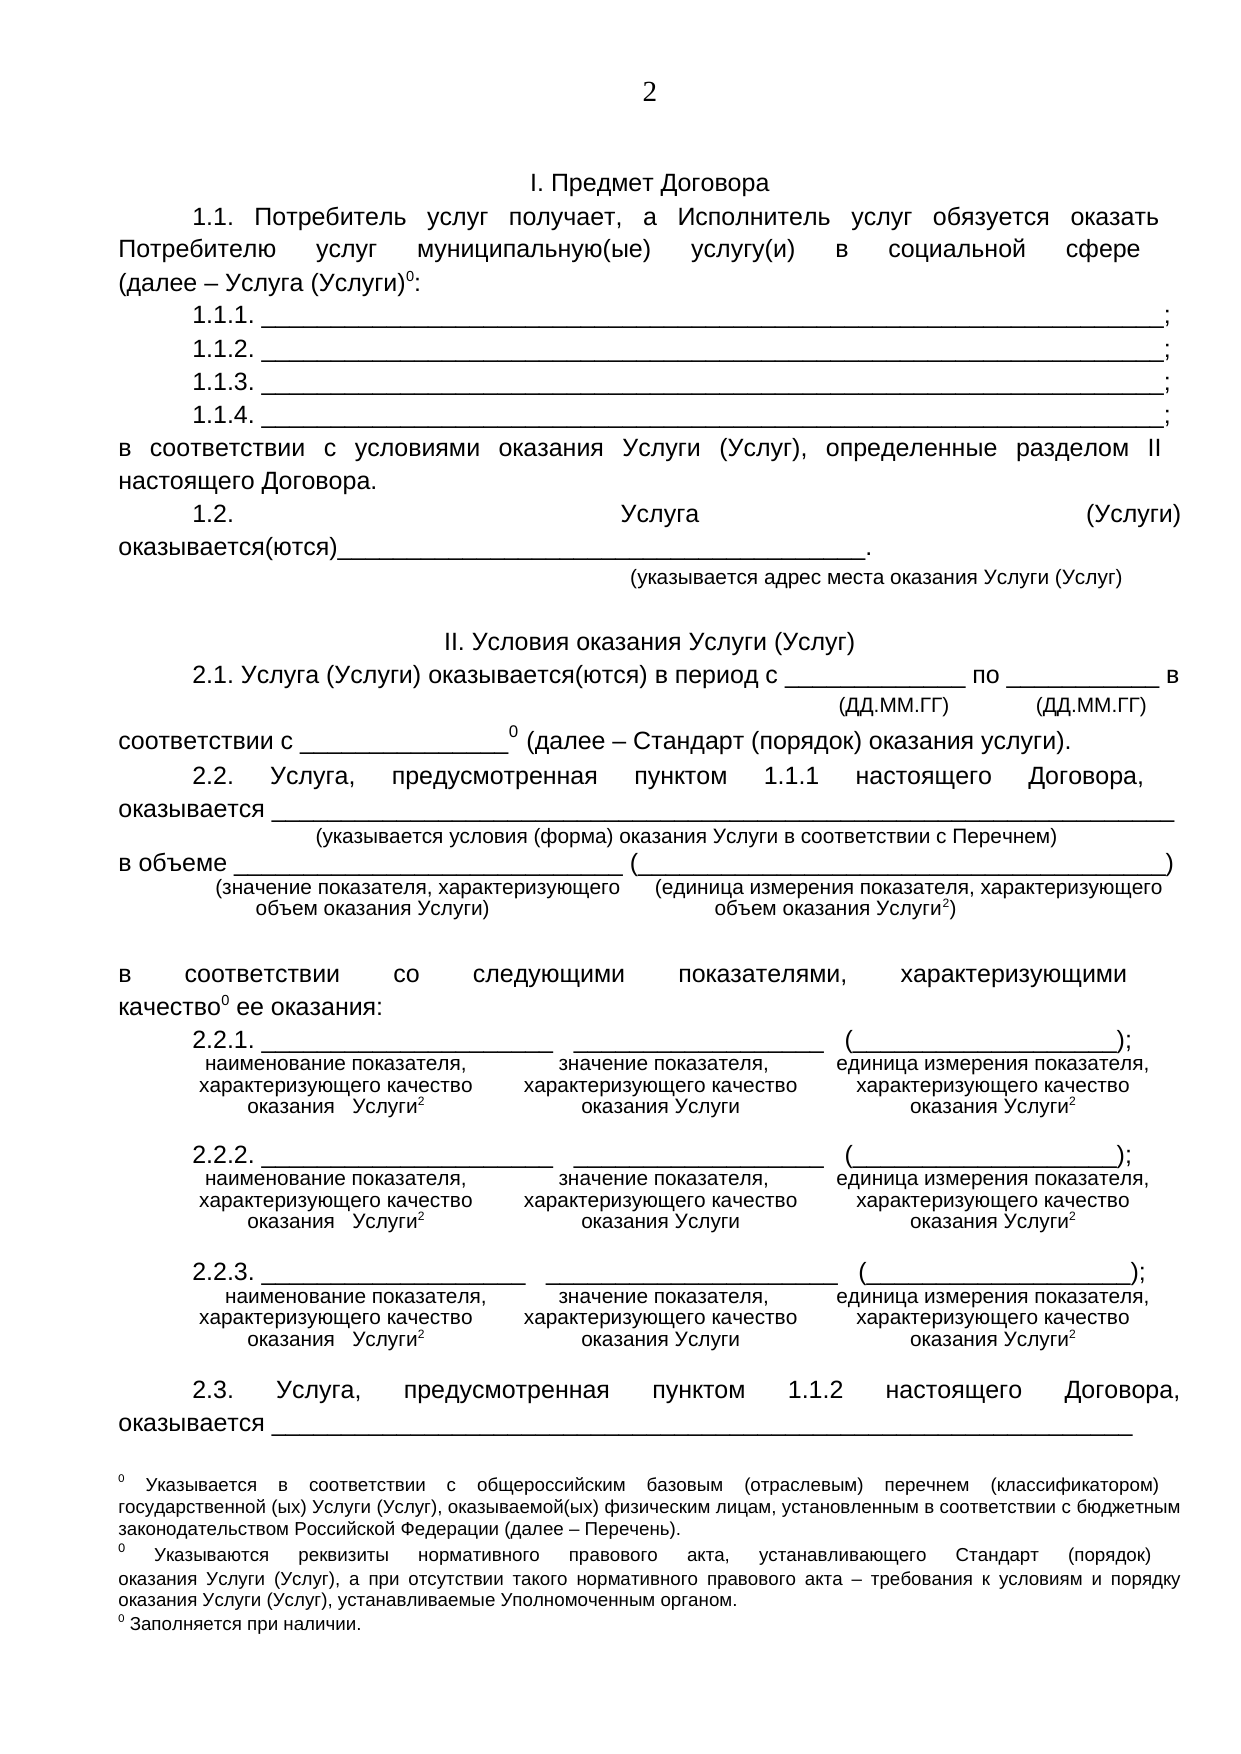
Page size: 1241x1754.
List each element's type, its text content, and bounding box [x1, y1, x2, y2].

text 1.1. Потребитель услуг получает, а Исполнитель услуг обязуется оказать Потребителю услуг муниципальную(ые) услугу(и) в социальной сфере (далее – Услуга (Услуги): [118, 201, 1181, 296]
text объем оказания Услуги) объем оказания Услуги2) [118, 899, 1181, 920]
table_header значение показателя, характеризующего качество оказания Услуги [505, 1169, 816, 1233]
text в соответствии со следующими показателями, характеризующими качество ее оказания: [118, 959, 1181, 1021]
text (ДД.ММ.ГГ) (ДД.ММ.ГГ) [118, 693, 1181, 717]
table_header значение показателя, характеризующего качество оказания Услуги [505, 1286, 816, 1351]
text 2.2.3. ___________________ _____________________ (___________________); [118, 1257, 1181, 1286]
text 1.2. Услуга (Услуги) оказывается(ются)______________________________________. [118, 499, 1181, 560]
text 2.1. Услуга (Услуги) оказывается(ются) в период с _____________ по ___________ в [118, 660, 1181, 689]
text в объеме ____________________________ (______________________________________) [118, 848, 1181, 877]
table_header наименование показателя, характеризующего качество оказания Услуги2 [166, 1286, 505, 1351]
table_header единица измерения показателя, характеризующего качество оказания Услуги2 [816, 1286, 1170, 1351]
text 1.1.4. _________________________________________________________________; [118, 399, 1181, 428]
text в соответствии с условиями оказания Услуги (Услуг), определенные разделом II настоящего Договора. [118, 433, 1181, 494]
table_header единица измерения показателя, характеризующего качество оказания Услуги2 [816, 1054, 1170, 1118]
text (значение показателя, характеризующего (единица измерения показателя, характеризующего [118, 877, 1181, 899]
table_header значение показателя, характеризующего качество оказания Услуги [505, 1054, 816, 1118]
text 2.3. Услуга, предусмотренная пунктом 1.1.2 настоящего Договора, оказывается ______________________________________________________________ [118, 1374, 1181, 1436]
text соответствии с _______________ (далее – Стандарт (порядок) оказания услуги). [118, 722, 1181, 756]
text (указывается условия (форма) оказания Услуги в соответствии с Перечнем) [118, 827, 1181, 848]
text 2.2.2. _____________________ __________________ (___________________); [118, 1140, 1181, 1168]
text 1.1.1. _________________________________________________________________; [118, 301, 1181, 329]
text II. Условия оказания Услуги (Услуг) [118, 627, 1181, 656]
text I. Предмет Договора [118, 168, 1181, 197]
table_header наименование показателя, характеризующего качество оказания Услуги2 [166, 1169, 505, 1233]
table_header наименование показателя, характеризующего качество оказания Услуги2 [166, 1054, 505, 1118]
text 1.1.2. _________________________________________________________________; [118, 333, 1181, 362]
text 2.2.1. _____________________ __________________ (___________________); [118, 1025, 1181, 1053]
text 2.2. Услуга, предусмотренная пунктом 1.1.1 настоящего Договора, оказывается _________________________________________________________________ [118, 761, 1181, 822]
text 1.1.3. _________________________________________________________________; [118, 367, 1181, 395]
text (указывается адрес места оказания Услуги (Услуг) [118, 565, 1181, 589]
table_header единица измерения показателя, характеризующего качество оказания Услуги2 [816, 1169, 1170, 1233]
